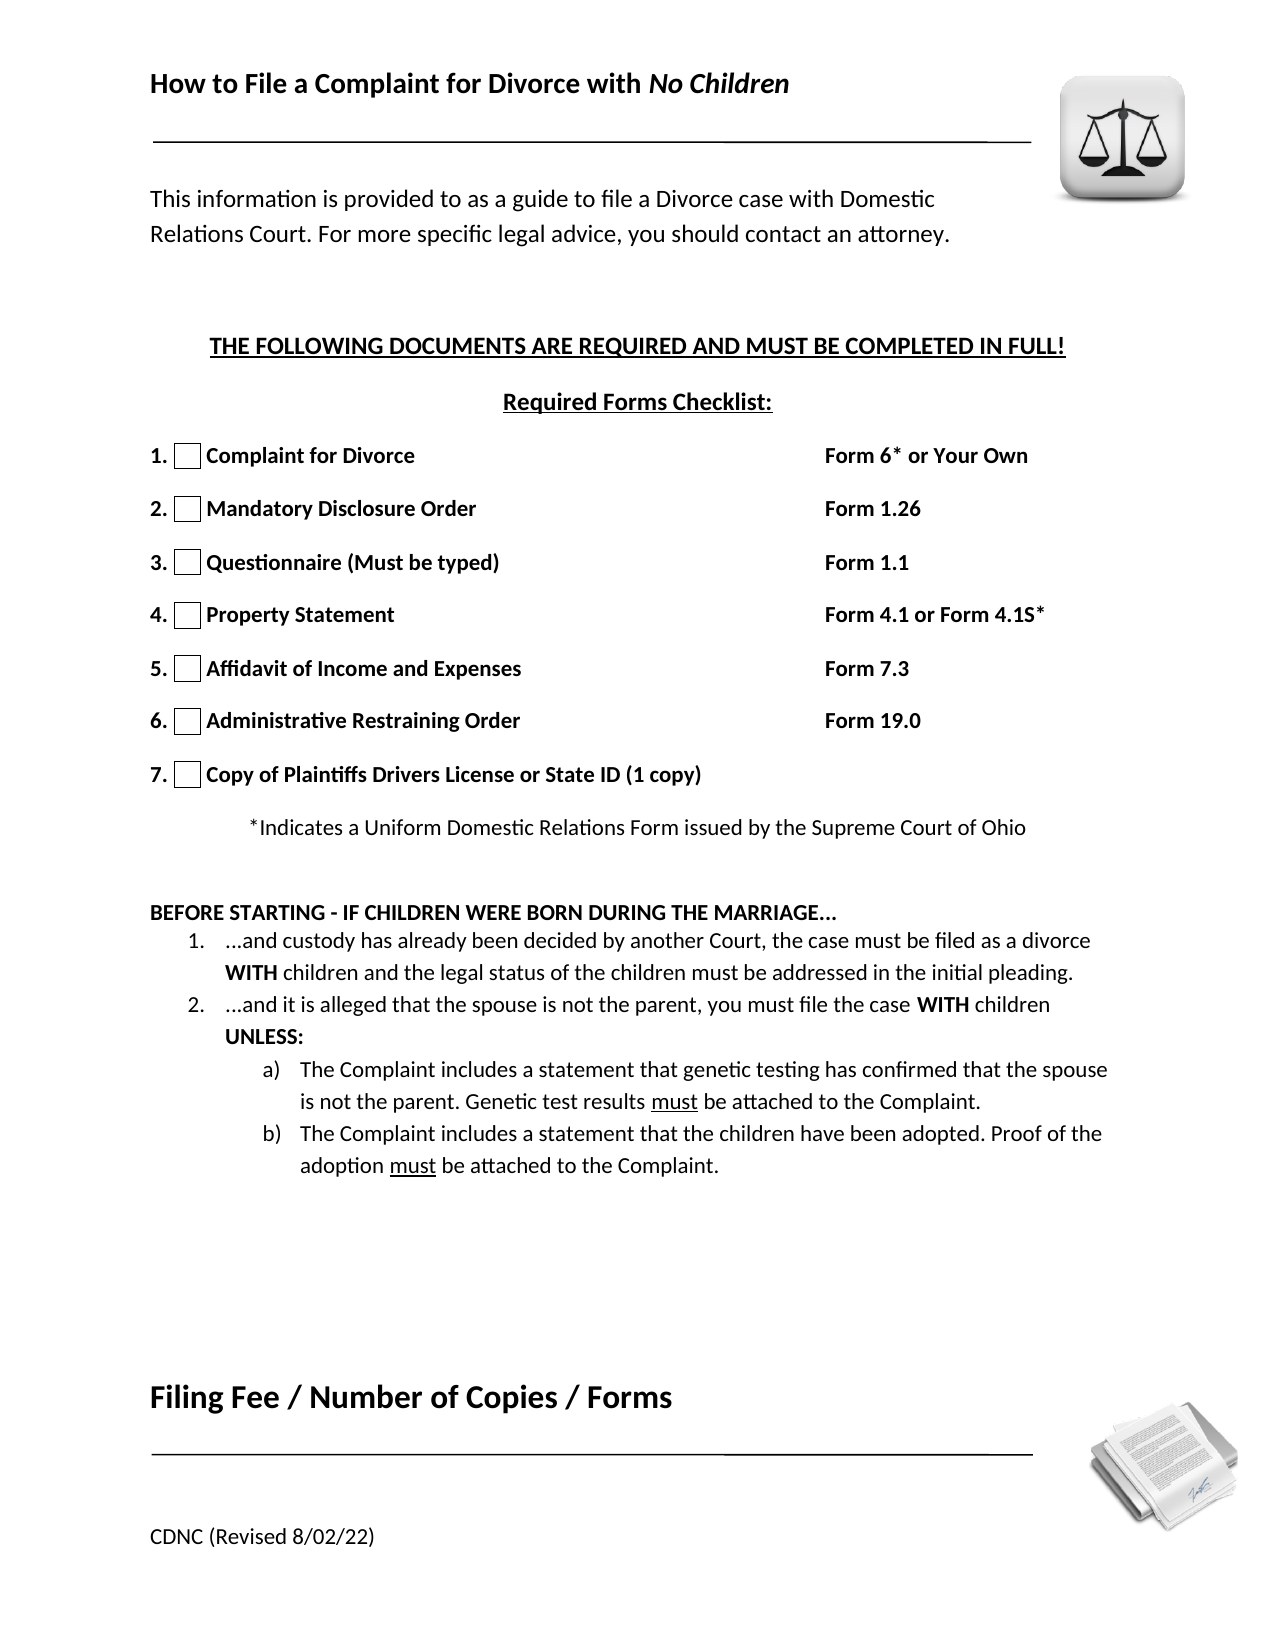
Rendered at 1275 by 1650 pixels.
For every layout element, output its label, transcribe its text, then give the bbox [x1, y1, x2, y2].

text 2. Mandatory Disclosure Order Form 1.26 [150, 494, 1125, 523]
text 1. Complaint for Divorce Form 6* or Your Own [150, 442, 1125, 469]
text This information is provided to as a guide to file a Divorce case with Domestic Relations Court. For more specific legal advice, you should contact an attorney. [150, 183, 1125, 249]
text 5. Affidavit of Income and Expenses Form 7.3 [150, 654, 1125, 682]
list ...and custody has already been decided by another Court, the case must be filed as a divorce WITH children and the legal status of the children must be addressed in the initial pleading. [187, 926, 1125, 986]
text Required Forms Checklist: [150, 386, 1125, 416]
text BEFORE STARTING - IF CHILDREN WERE BORN DURING THE MARRIAGE... [150, 898, 1125, 926]
text How to File a Complaint for Divorce with No Children [150, 66, 1125, 101]
text 3. Questionnaire (Must be typed) Form 1.1 [150, 548, 1125, 576]
text 7. Copy of Plaintiffs Drivers License or State ID (1 copy) [150, 760, 1125, 788]
text 4. Property Statement Form 4.1 or Form 4.1S* [150, 601, 1125, 629]
list *Indicates a Uniform Domestic Relations Form issued by the Supreme Court of Ohio [150, 813, 1125, 841]
list ...and it is alleged that the spouse is not the parent, you must file the case WITH children UNLESS: [187, 990, 1125, 1051]
picture [1087, 1393, 1238, 1538]
text 6. Administrative Restraining Order Form 19.0 [150, 707, 1125, 735]
list Filing Fee / Number of Copies / Forms [150, 1377, 1125, 1417]
list The Complaint includes a statement that genetic testing has confirmed that the spouse is not the parent. Genetic test results must be attached to the Complaint. [262, 1055, 1125, 1115]
picture [1049, 68, 1194, 206]
list The Complaint includes a statement that the children have been adopted. Proof of the adoption must be attached to the Complaint. [262, 1119, 1125, 1179]
text THE FOLLOWING DOCUMENTS ARE REQUIRED AND MUST BE COMPLETED IN FULL! [150, 330, 1125, 360]
